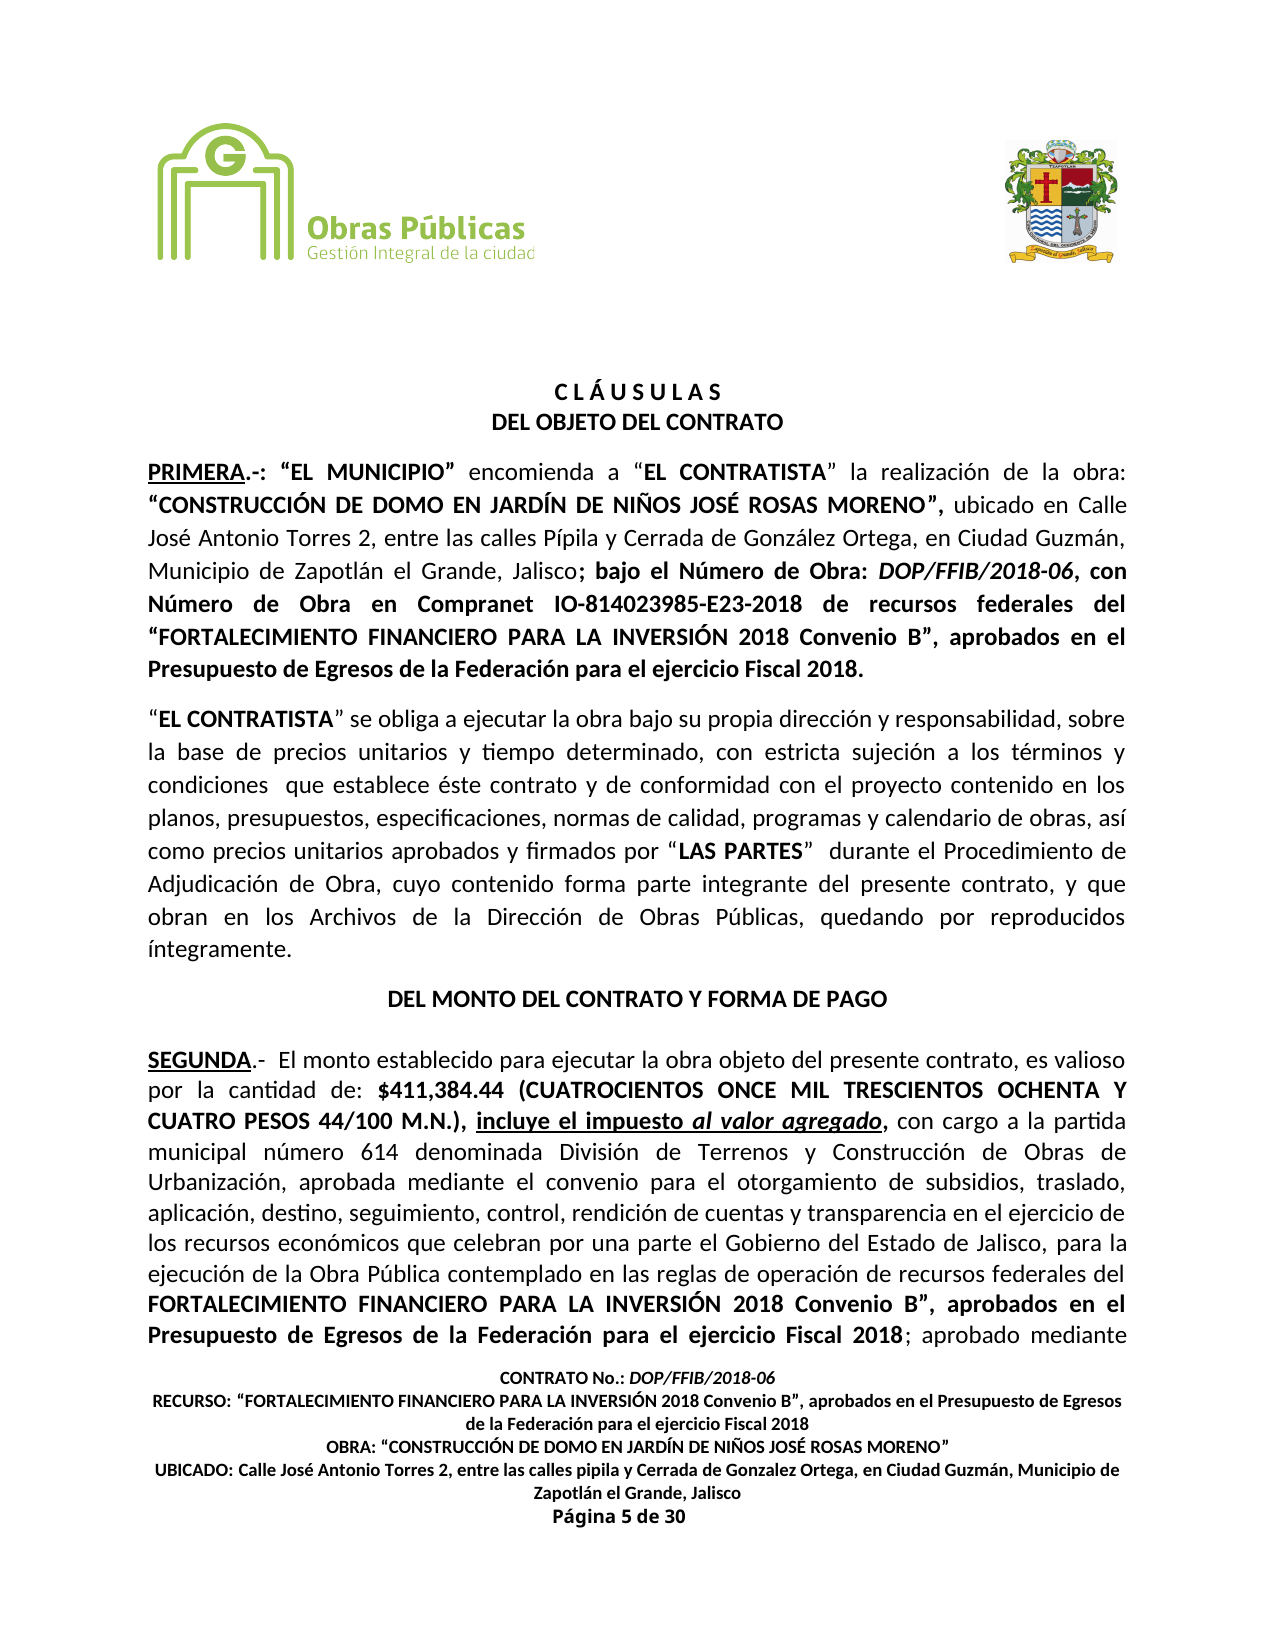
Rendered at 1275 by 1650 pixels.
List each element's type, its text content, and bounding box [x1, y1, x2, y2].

picture [1005, 140, 1118, 263]
text “EL CONTRATISTA” se obliga a ejecutar la obra bajo su propia dirección y responsabilidad, sobre la base de precios unitarios y tiempo determinado, con estricta sujeción a los términos y condiciones que establece éste contrato y de conformidad con el proyecto contenido en los planos, presupuestos, especificaciones, normas de calidad, programas y calendario de obras, así como precios unitarios aprobados y firmados por “LAS PARTES” durante el Procedimiento de Adjudicación de Obra, cuyo contenido forma parte integrante del presente contrato, y que obran en los Archivos de la Dirección de Obras Públicas, quedando por reproducidos íntegramente. [148, 703, 1127, 964]
text C L Á U S U L A S [148, 376, 1127, 406]
picture [157, 123, 535, 263]
text PRIMERA.-: “EL MUNICIPIO” encomienda a “EL CONTRATISTA” la realización de la obra: “CONSTRUCCIÓN DE DOMO EN JARDÍN DE NIÑOS JOSÉ ROSAS MORENO”, ubicado en Calle José Antonio Torres 2, entre las calles Pípila y Cerrada de González Ortega, en Ciudad Guzmán, Municipio de Zapotlán el Grande, Jalisco; bajo el Número de Obra: DOP/FFIB/2018-06, con Número de Obra en Compranet IO-814023985-E23-2018 de recursos federales del “FORTALECIMIENTO FINANCIERO PARA LA INVERSIÓN 2018 Convenio B”, aprobados en el Presupuesto de Egresos de la Federación para el ejercicio Fiscal 2018. [148, 456, 1127, 684]
text DEL MONTO DEL CONTRATO Y FORMA DE PAGO [148, 983, 1127, 1014]
text DEL OBJETO DEL CONTRATO [148, 406, 1127, 437]
